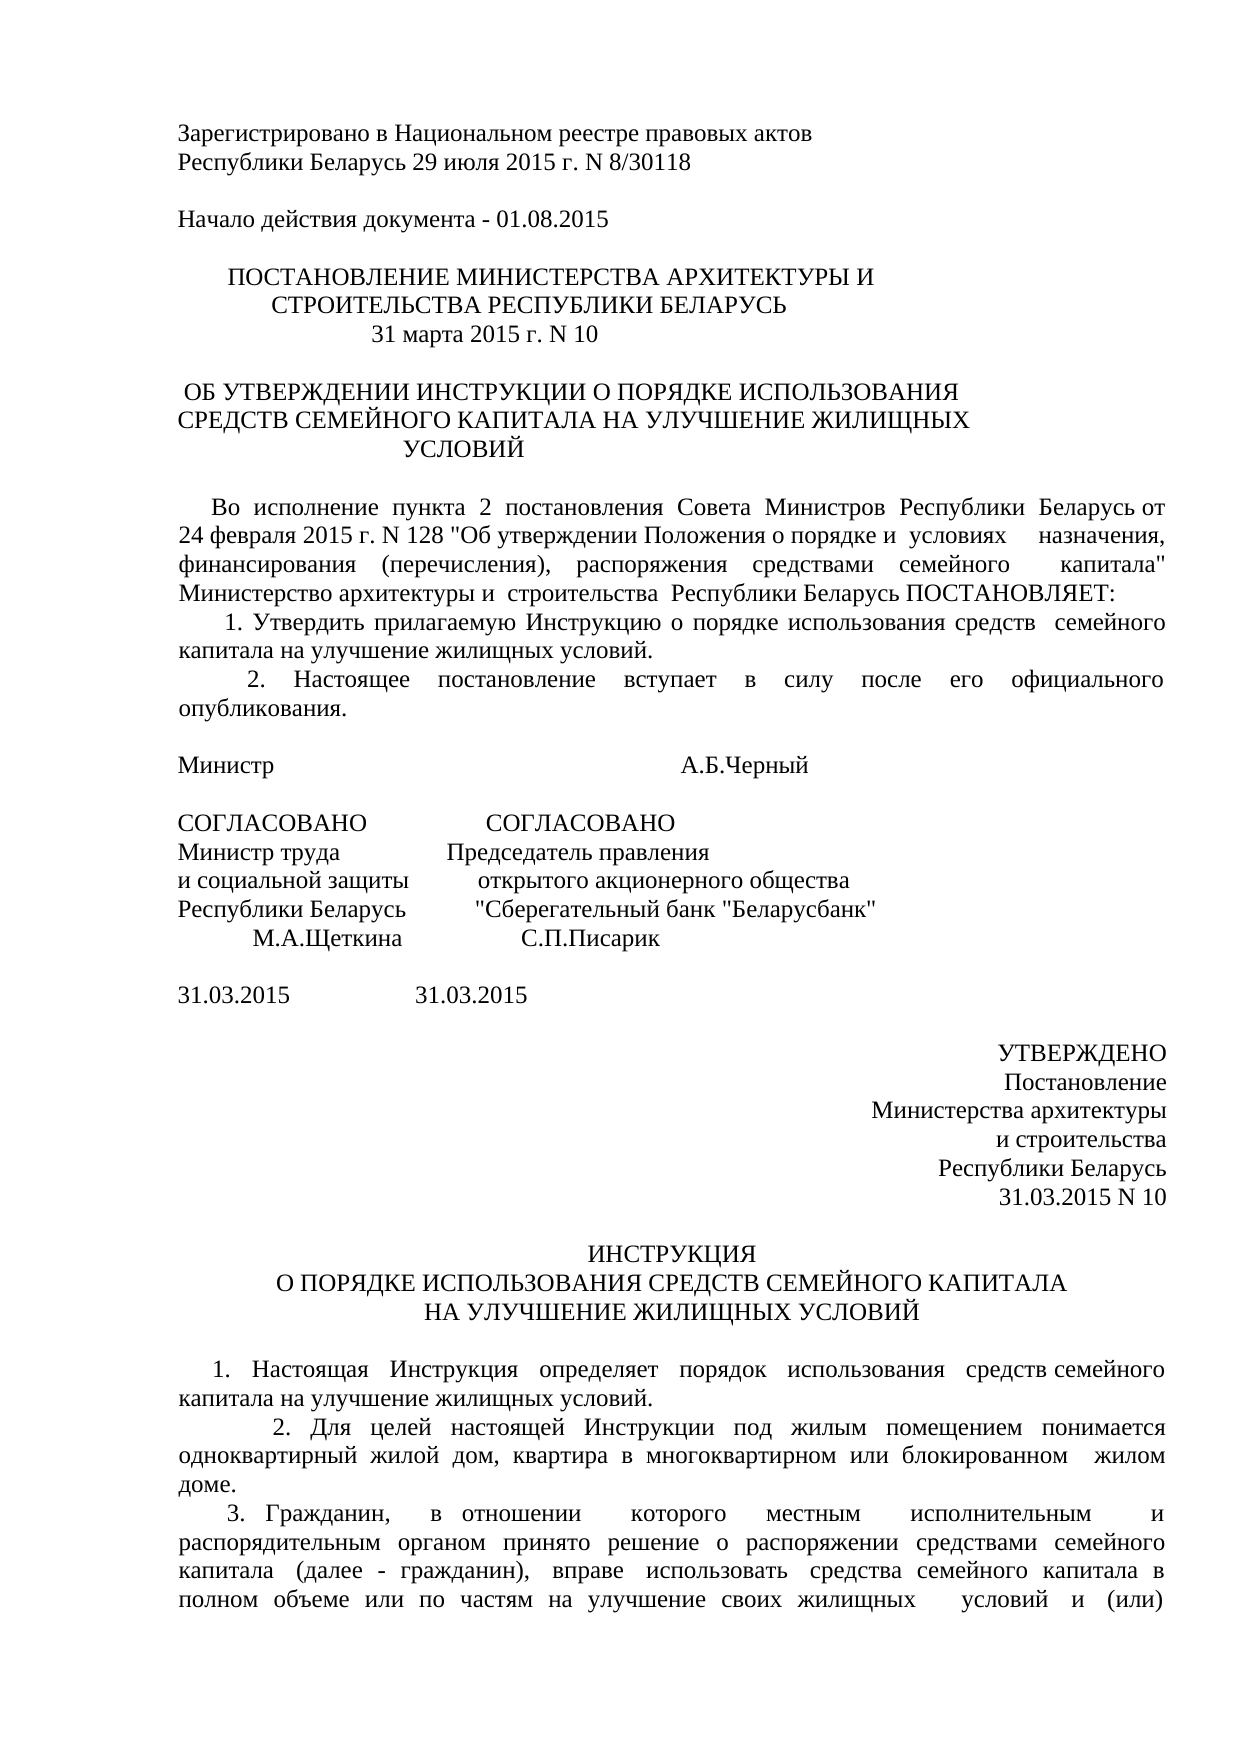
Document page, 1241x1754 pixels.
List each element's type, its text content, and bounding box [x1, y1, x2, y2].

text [177, 1498, 1167, 1613]
text и строительства [177, 1124, 1167, 1153]
text О ПОРЯДКЕ ИСПОЛЬЗОВАНИЯ СРЕДСТВ СЕМЕЙНОГО КАПИТАЛА [177, 1268, 1167, 1297]
text М.А.Щеткина С.П.Писарик [177, 923, 1167, 952]
text ПОСТАНОВЛЕНИЕ МИНИСТЕРСТВА АРХИТЕКТУРЫ И [177, 262, 1167, 291]
text 31.03.2015 N 10 [177, 1182, 1167, 1211]
text 31.03.2015 31.03.2015 [177, 981, 1167, 1009]
text ОБ УТВЕРЖДЕНИИ ИНСТРУКЦИИ О ПОРЯДКЕ ИСПОЛЬЗОВАНИЯ [177, 377, 1167, 406]
text НА УЛУЧШЕНИЕ ЖИЛИЩНЫХ УСЛОВИЙ [177, 1297, 1167, 1326]
text Во исполнение пункта 2 постановления Совета Министров Республики Беларусь от 24 февраля 2015 г. N 128 "Об утверждении Положения о порядке и условиях назначения, финансирования (перечисления), распоряжения средствами семейного капитала" Министерство архитектуры и строительства Республики Беларусь ПОСТАНОВЛЯЕТ: [177, 492, 1167, 607]
text СРЕДСТВ СЕМЕЙНОГО КАПИТАЛА НА УЛУЧШЕНИЕ ЖИЛИЩНЫХ [177, 406, 1167, 434]
text СОГЛАСОВАНО СОГЛАСОВАНО [177, 808, 1167, 837]
text Министерства архитектуры [177, 1096, 1167, 1124]
text 2. Настоящее постановление вступает в силу после его официального опубликования. [177, 664, 1167, 722]
text Начало действия документа - 01.08.2015 [177, 204, 1167, 233]
text Республики Беларусь "Сберегательный банк "Беларусбанк" [177, 894, 1167, 923]
text Постановление [177, 1067, 1167, 1096]
text УТВЕРЖДЕНО [177, 1038, 1167, 1067]
text Республики Беларусь [177, 1153, 1167, 1182]
text 1. Утвердить прилагаемую Инструкцию о порядке использования средств семейного капитала на улучшение жилищных условий. [177, 607, 1167, 664]
text 2. Для целей настоящей Инструкции под жилым помещением понимается одноквартирный жилой дом, квартира в многоквартирном или блокированном жилом доме. [177, 1412, 1167, 1498]
text 31 марта 2015 г. N 10 [177, 319, 1167, 348]
text 1. Настоящая Инструкция определяет порядок использования средств семейного капитала на улучшение жилищных условий. [177, 1354, 1167, 1412]
text Министр труда Председатель правления [177, 837, 1167, 866]
text Зарегистрировано в Национальном реестре правовых актов [177, 118, 1167, 147]
text УСЛОВИЙ [177, 434, 1167, 463]
text Министр А.Б.Черный [177, 751, 1167, 779]
text Республики Беларусь 29 июля 2015 г. N 8/30118 [177, 147, 1167, 176]
text и социальной защиты открытого акционерного общества [177, 866, 1167, 894]
text СТРОИТЕЛЬСТВА РЕСПУБЛИКИ БЕЛАРУСЬ [177, 291, 1167, 319]
text ИНСТРУКЦИЯ [177, 1239, 1167, 1268]
